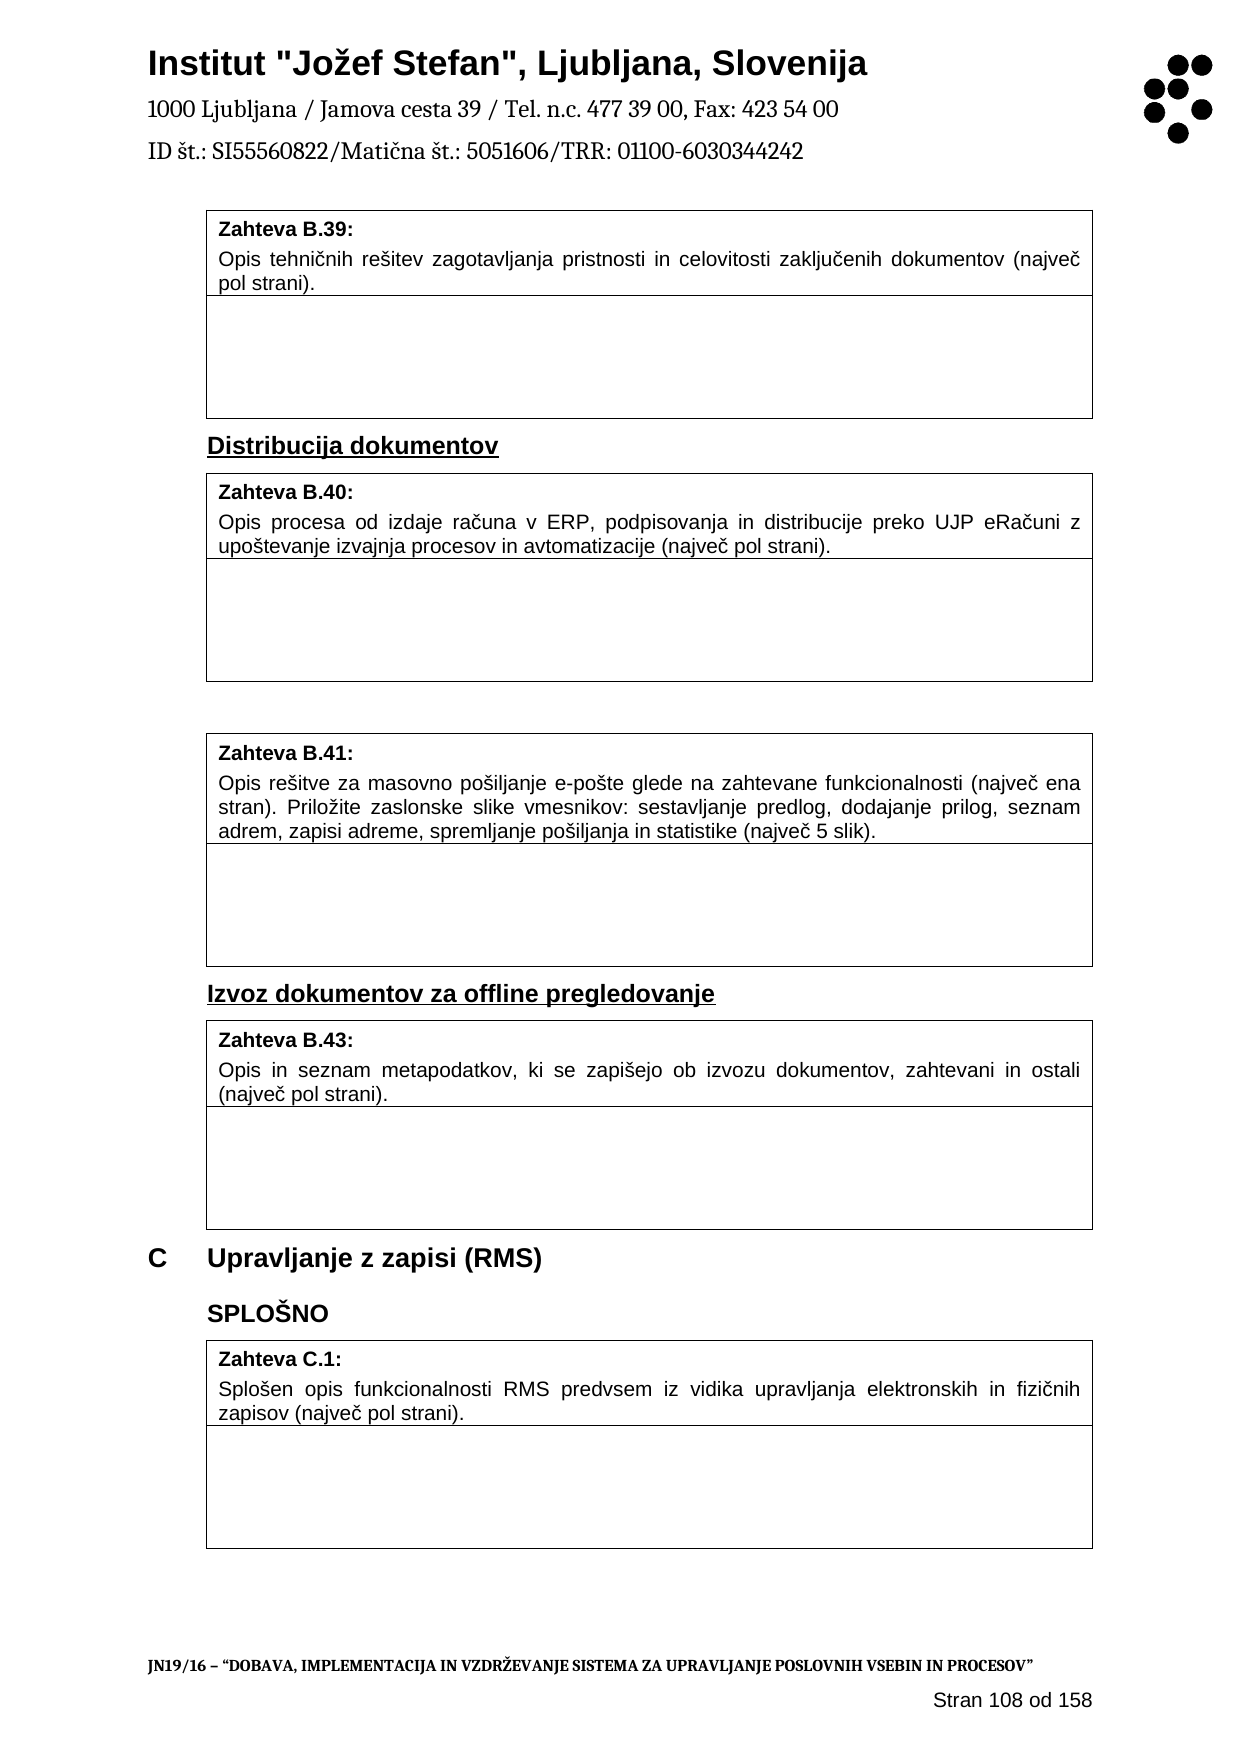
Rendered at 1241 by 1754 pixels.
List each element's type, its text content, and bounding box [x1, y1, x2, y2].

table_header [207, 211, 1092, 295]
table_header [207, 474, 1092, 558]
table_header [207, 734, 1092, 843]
text C Upravljanje z zapisi (RMS) [148, 1242, 1092, 1273]
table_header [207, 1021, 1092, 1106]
text Izvoz dokumentov za offline pregledovanje [207, 979, 1092, 1008]
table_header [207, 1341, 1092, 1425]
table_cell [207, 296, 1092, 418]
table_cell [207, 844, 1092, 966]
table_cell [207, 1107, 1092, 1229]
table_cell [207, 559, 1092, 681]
text Distribucija dokumentov [207, 431, 1092, 460]
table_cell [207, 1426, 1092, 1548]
text SPLOŠNO [207, 1298, 1092, 1327]
